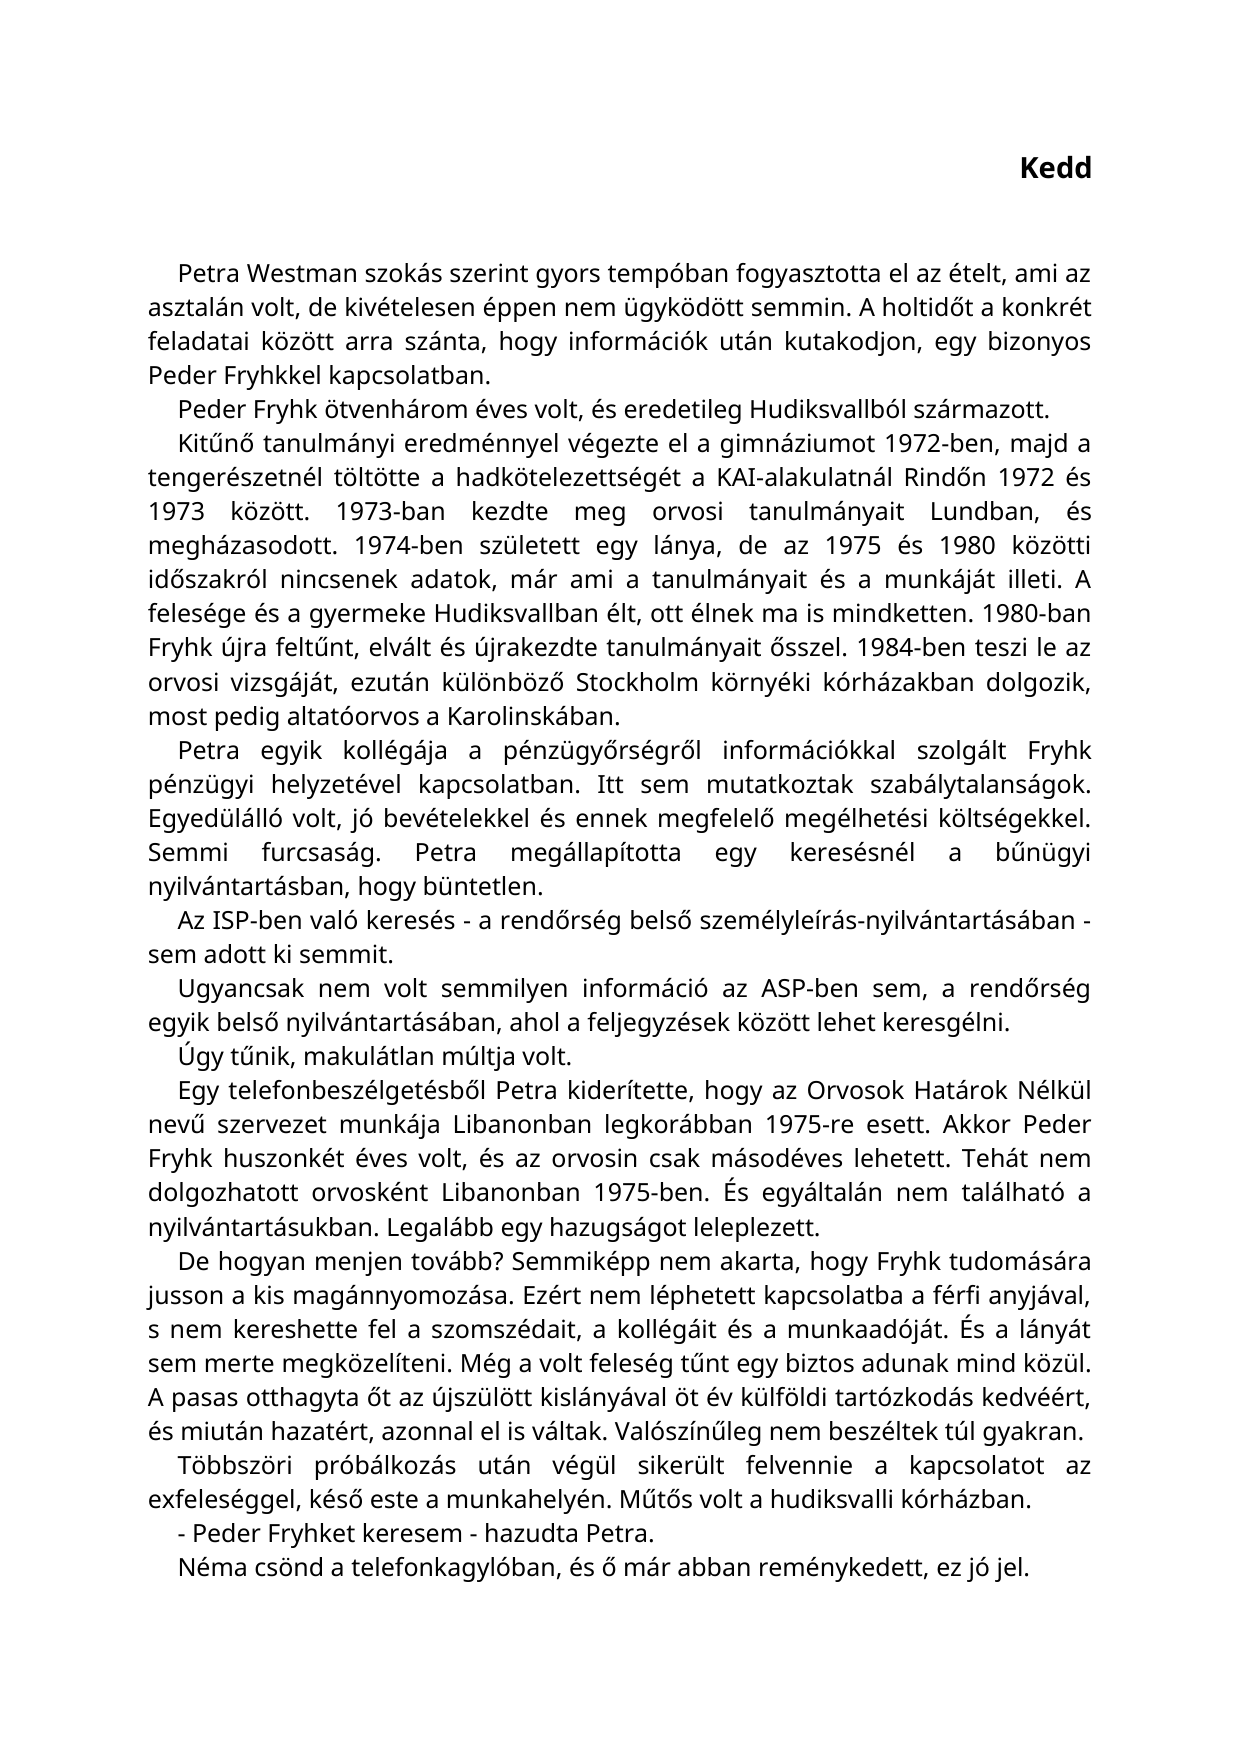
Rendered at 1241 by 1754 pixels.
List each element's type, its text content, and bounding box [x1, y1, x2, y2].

text Többszöri próbálkozás után végül sikerült felvennie a kapcsolatot az exfeleséggel, késő este a munkahelyén. Műtős volt a hudiksvalli kórházban. [148, 1448, 1093, 1516]
text Egy telefonbeszélgetésből Petra kiderítette, hogy az Orvosok Határok Nélkül nevű szervezet munkája Libanonban legkorábban 1975-re esett. Akkor Peder Fryhk huszonkét éves volt, és az orvosin csak másodéves lehetett. Tehát nem dolgozhatott orvosként Libanonban 1975-ben. És egyáltalán nem található a nyilvántartásukban. Legalább egy hazugságot leleplezett. [148, 1073, 1093, 1243]
text De hogyan menjen tovább? Semmiképp nem akarta, hogy Fryhk tudomására jusson a kis magánnyomozása. Ezért nem léphetett kapcsolatba a férfi anyjával, s nem kereshette fel a szomszédait, a kollégáit és a munkaadóját. És a lányát sem merte megközelíteni. Még a volt feleség tűnt egy biztos adunak mind közül. A pasas otthagyta őt az újszülött kislányával öt év külföldi tartózkodás kedvéért, és miután hazatért, azonnal el is váltak. Valószínűleg nem beszéltek túl gyakran. [148, 1243, 1093, 1448]
text Peder Fryhk ötvenhárom éves volt, és eredetileg Hudiksvallból származott. [148, 392, 1093, 426]
text Kedd [148, 148, 1093, 187]
text Néma csönd a telefonkagylóban, és ő már abban reménykedett, ez jó jel. [148, 1550, 1093, 1584]
text Ugyancsak nem volt semmilyen információ az ASP-ben sem, a rendőrség egyik belső nyilvántartásában, ahol a feljegyzések között lehet keresgélni. [148, 971, 1093, 1039]
text Petra egyik kollégája a pénzügyőrségről információkkal szolgált Fryhk pénzügyi helyzetével kapcsolatban. Itt sem mutatkoztak szabálytalanságok. Egyedülálló volt, jó bevételekkel és ennek megfelelő megélhetési költségekkel. Semmi furcsaság. Petra megállapította egy keresésnél a bűnügyi nyilvántartásban, hogy büntetlen. [148, 732, 1093, 903]
text Petra Westman szokás szerint gyors tempóban fogyasztotta el az ételt, ami az asztalán volt, de kivételesen éppen nem ügyködött semmin. A holtidőt a konkrét feladatai között arra szánta, hogy információk után kutakodjon, egy bizonyos Peder Fryhkkel kapcsolatban. [148, 255, 1093, 392]
text - Peder Fryhket keresem - hazudta Petra. [148, 1516, 1093, 1550]
text Kitűnő tanulmányi eredménnyel végezte el a gimnáziumot 1972-ben, majd a tengerészetnél töltötte a hadkötelezettségét a KAI-alakulatnál Rindőn 1972 és 1973 között. 1973-ban kezdte meg orvosi tanulmányait Lundban, és megházasodott. 1974-ben született egy lánya, de az 1975 és 1980 közötti időszakról nincsenek adatok, már ami a tanulmányait és a munkáját illeti. A felesége és a gyermeke Hudiksvallban élt, ott élnek ma is mindketten. 1980-ban Fryhk újra feltűnt, elvált és újrakezdte tanulmányait ősszel. 1984-ben teszi le az orvosi vizsgáját, ezután különböző Stockholm környéki kórházakban dolgozik, most pedig altatóorvos a Karolinskában. [148, 426, 1093, 732]
text Az ISP-ben való keresés - a rendőrség belső személyleírás-nyilvántartásában - sem adott ki semmit. [148, 903, 1093, 971]
text Úgy tűnik, makulátlan múltja volt. [148, 1039, 1093, 1073]
